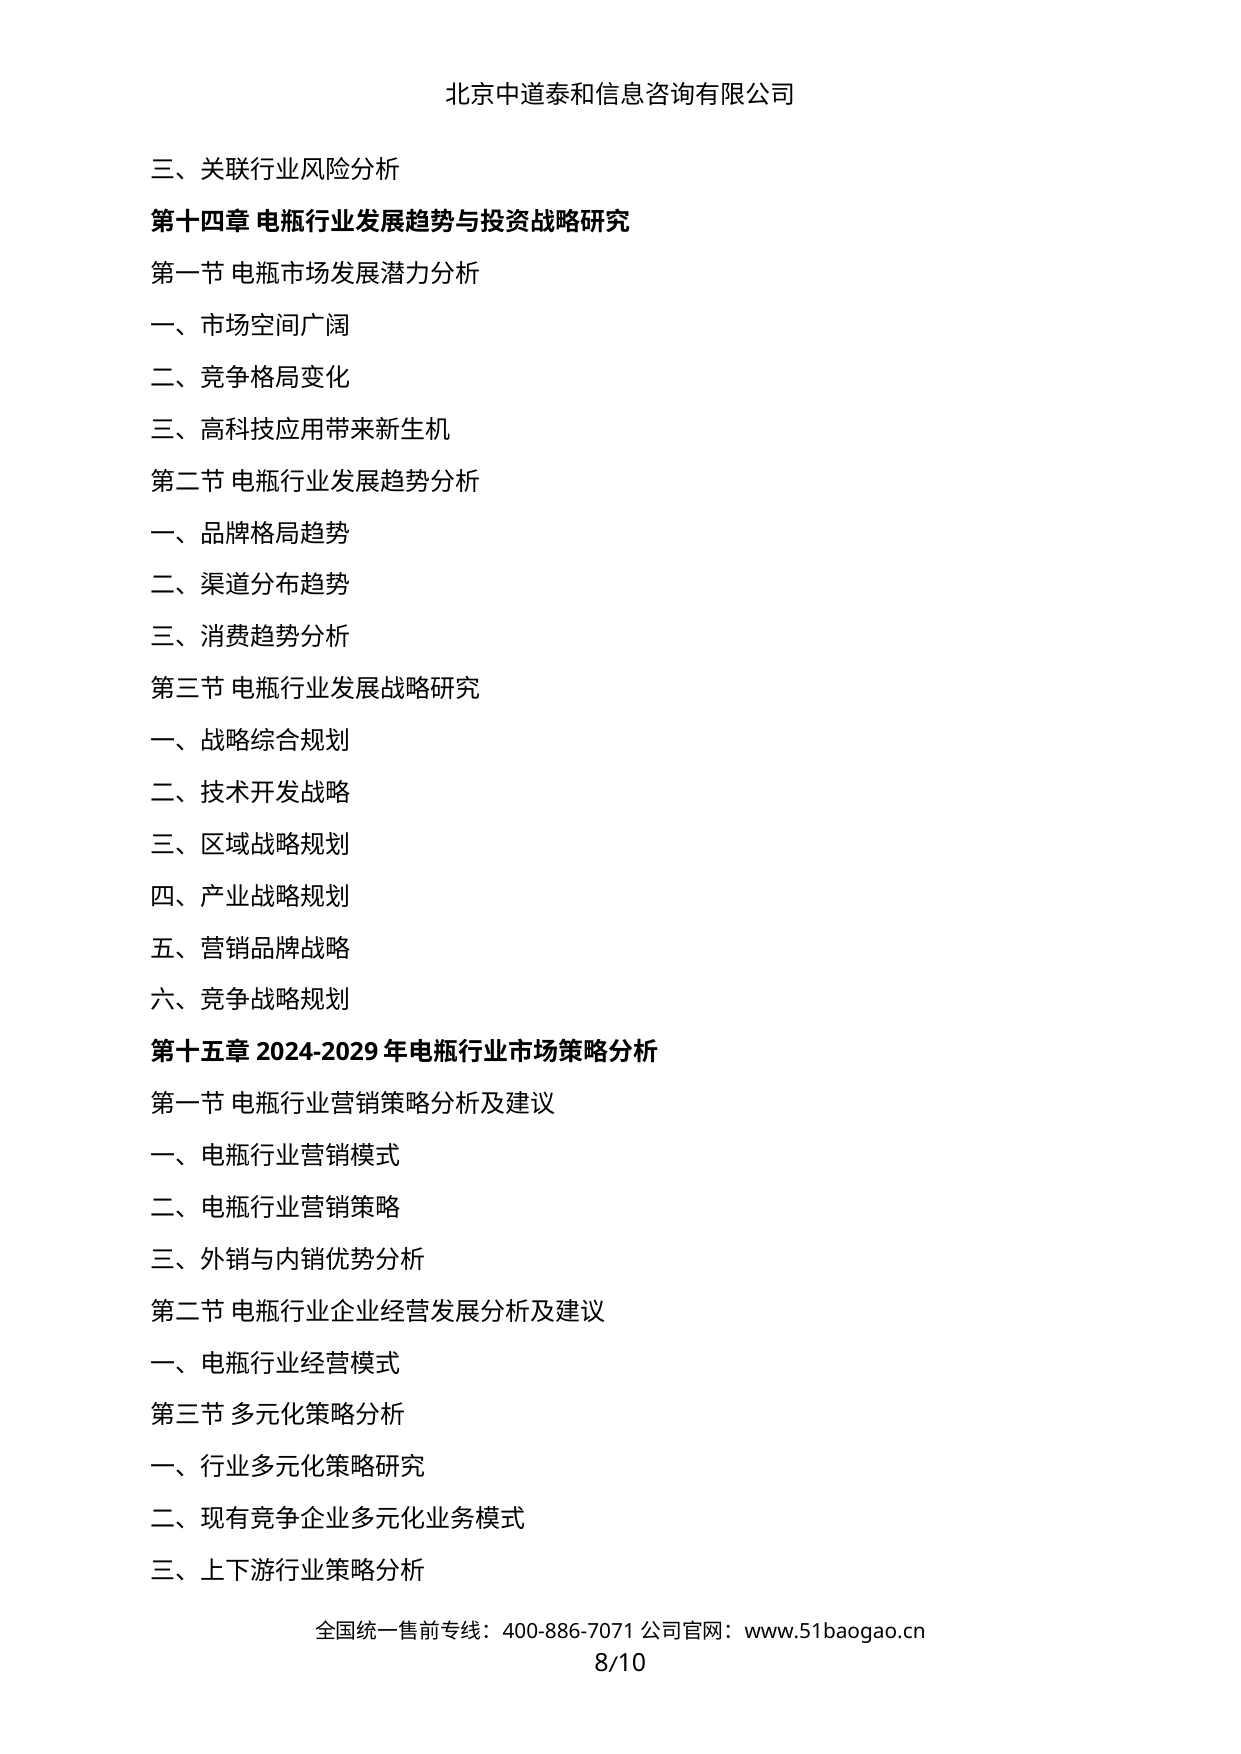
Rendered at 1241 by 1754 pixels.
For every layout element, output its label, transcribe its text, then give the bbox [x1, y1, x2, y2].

text 三、消费趋势分析 [150, 617, 1090, 653]
text 三、区域战略规划 [150, 824, 1090, 861]
text 一、电瓶行业营销模式 [150, 1136, 1090, 1172]
text 四、产业战略规划 [150, 876, 1090, 912]
text 三、上下游行业策略分析 [150, 1551, 1090, 1587]
text 二、竞争格局变化 [150, 357, 1090, 394]
text 第十五章 2024-2029年电瓶行业市场策略分析 [150, 1032, 1090, 1068]
text 五、营销品牌战略 [150, 928, 1090, 964]
text 第一节 电瓶市场发展潜力分析 [150, 254, 1090, 290]
text 第一节 电瓶行业营销策略分析及建议 [150, 1084, 1090, 1120]
text 一、电瓶行业经营模式 [150, 1343, 1090, 1379]
text 三、高科技应用带来新生机 [150, 409, 1090, 446]
text 第三节 多元化策略分析 [150, 1395, 1090, 1431]
text 第二节 电瓶行业企业经营发展分析及建议 [150, 1291, 1090, 1327]
text 三、外销与内销优势分析 [150, 1239, 1090, 1276]
text 六、竞争战略规划 [150, 980, 1090, 1016]
text 二、现有竞争企业多元化业务模式 [150, 1499, 1090, 1535]
text 二、渠道分布趋势 [150, 565, 1090, 601]
text 第二节 电瓶行业发展趋势分析 [150, 461, 1090, 497]
text 三、关联行业风险分析 [150, 150, 1090, 186]
text 一、品牌格局趋势 [150, 513, 1090, 549]
text 一、市场空间广阔 [150, 306, 1090, 342]
text 二、电瓶行业营销策略 [150, 1187, 1090, 1224]
text 一、行业多元化策略研究 [150, 1447, 1090, 1483]
text 二、技术开发战略 [150, 772, 1090, 809]
text 一、战略综合规划 [150, 721, 1090, 757]
text 第十四章 电瓶行业发展趋势与投资战略研究 [150, 202, 1090, 238]
text 第三节 电瓶行业发展战略研究 [150, 669, 1090, 705]
